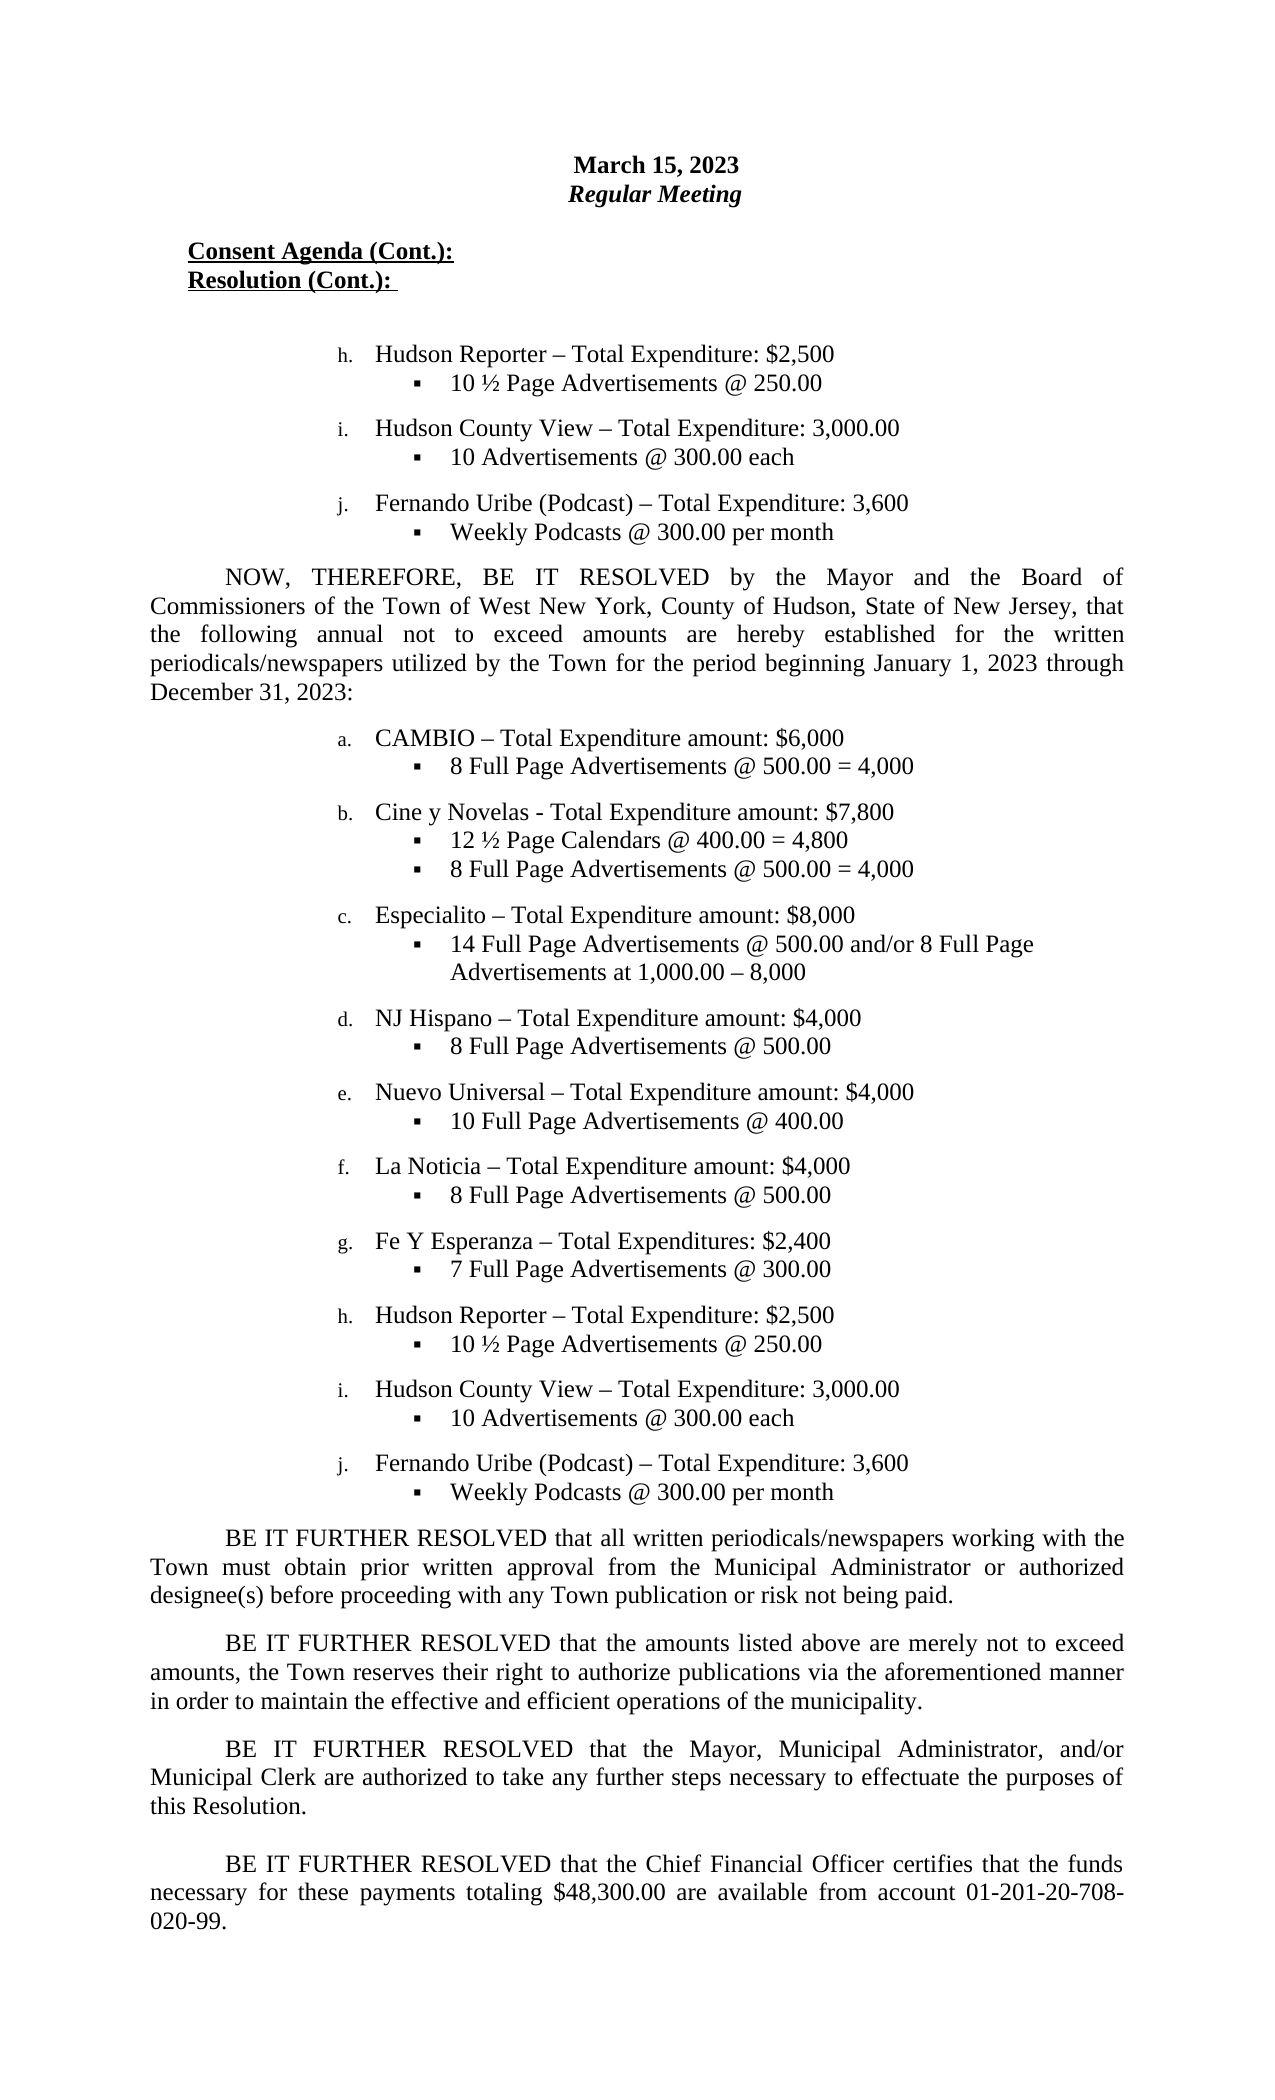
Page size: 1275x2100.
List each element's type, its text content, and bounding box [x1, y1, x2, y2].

list NJ Hispano – Total Expenditure amount: $4,000 [337, 1003, 1125, 1032]
list 8 Full Page Advertisements @ 500.00 = 4,000 [412, 854, 1125, 883]
list CAMBIO – Total Expenditure amount: $6,000 [337, 723, 1125, 751]
list 10 ½ Page Advertisements @ 250.00 [412, 1329, 1125, 1357]
list 12 ½ Page Calendars @ 400.00 = 4,800 [412, 826, 1125, 854]
list 10 Advertisements @ 300.00 each [412, 1403, 1125, 1432]
list Cine y Novelas - Total Expenditure amount: $7,800 [337, 797, 1125, 826]
text Regular Meeting [187, 179, 1125, 207]
list Especialito – Total Expenditure amount: $8,000 [337, 900, 1125, 929]
list 10 Full Page Advertisements @ 400.00 [412, 1106, 1125, 1135]
list Weekly Podcasts @ 300.00 per month [412, 517, 1125, 545]
list Weekly Podcasts @ 300.00 per month [412, 1477, 1125, 1506]
list Fernando Uribe (Podcast) – Total Expenditure: 3,600 [337, 488, 1125, 517]
list Hudson County View – Total Expenditure: 3,000.00 [337, 413, 1125, 442]
list 14 Full Page Advertisements @ 500.00 and/or 8 Full Page Advertisements at 1,000.00 – 8,000 [412, 929, 1125, 986]
list Fe Y Esperanza – Total Expenditures: $2,400 [337, 1226, 1125, 1254]
list 10 Advertisements @ 300.00 each [412, 442, 1125, 471]
list Fernando Uribe (Podcast) – Total Expenditure: 3,600 [337, 1448, 1125, 1477]
text Consent Agenda (Cont.): [187, 236, 1125, 265]
text March 15, 2023 [187, 150, 1125, 179]
text BE IT FURTHER RESOLVED that the Mayor, Municipal Administrator, and/or Municipal Clerk are authorized to take any further steps necessary to effectuate the purposes of this Resolution. [150, 1734, 1125, 1820]
list 8 Full Page Advertisements @ 500.00 = 4,000 [412, 751, 1125, 780]
text Resolution (Cont.): [187, 265, 1125, 294]
list 7 Full Page Advertisements @ 300.00 [412, 1254, 1125, 1283]
text NOW, THEREFORE, BE IT RESOLVED by the Mayor and the Board of Commissioners of the Town of West New York, County of Hudson, State of New Jersey, that the following annual not to exceed amounts are hereby established for the written periodicals/newspapers utilized by the Town for the period beginning January 1, 2023 through December 31, 2023: [150, 562, 1125, 706]
list 10 ½ Page Advertisements @ 250.00 [412, 368, 1125, 397]
list Hudson Reporter – Total Expenditure: $2,500 [337, 1300, 1125, 1329]
list 8 Full Page Advertisements @ 500.00 [412, 1032, 1125, 1060]
list La Noticia – Total Expenditure amount: $4,000 [337, 1151, 1125, 1180]
list 8 Full Page Advertisements @ 500.00 [412, 1180, 1125, 1209]
text BE IT FURTHER RESOLVED that all written periodicals/newspapers working with the Town must obtain prior written approval from the Municipal Administrator or authorized designee(s) before proceeding with any Town publication or risk not being paid. [150, 1523, 1125, 1609]
list Hudson County View – Total Expenditure: 3,000.00 [337, 1374, 1125, 1403]
text BE IT FURTHER RESOLVED that the amounts listed above are merely not to exceed amounts, the Town reserves their right to authorize publications via the aforementioned manner in order to maintain the effective and efficient operations of the municipality. [150, 1628, 1125, 1714]
list Hudson Reporter – Total Expenditure: $2,500 [337, 339, 1125, 368]
list Nuevo Universal – Total Expenditure amount: $4,000 [337, 1077, 1125, 1106]
text BE IT FURTHER RESOLVED that the Chief Financial Officer certifies that the funds necessary for these payments totaling $48,300.00 are available from account 01-201-20-708-020-99. [150, 1849, 1125, 1935]
